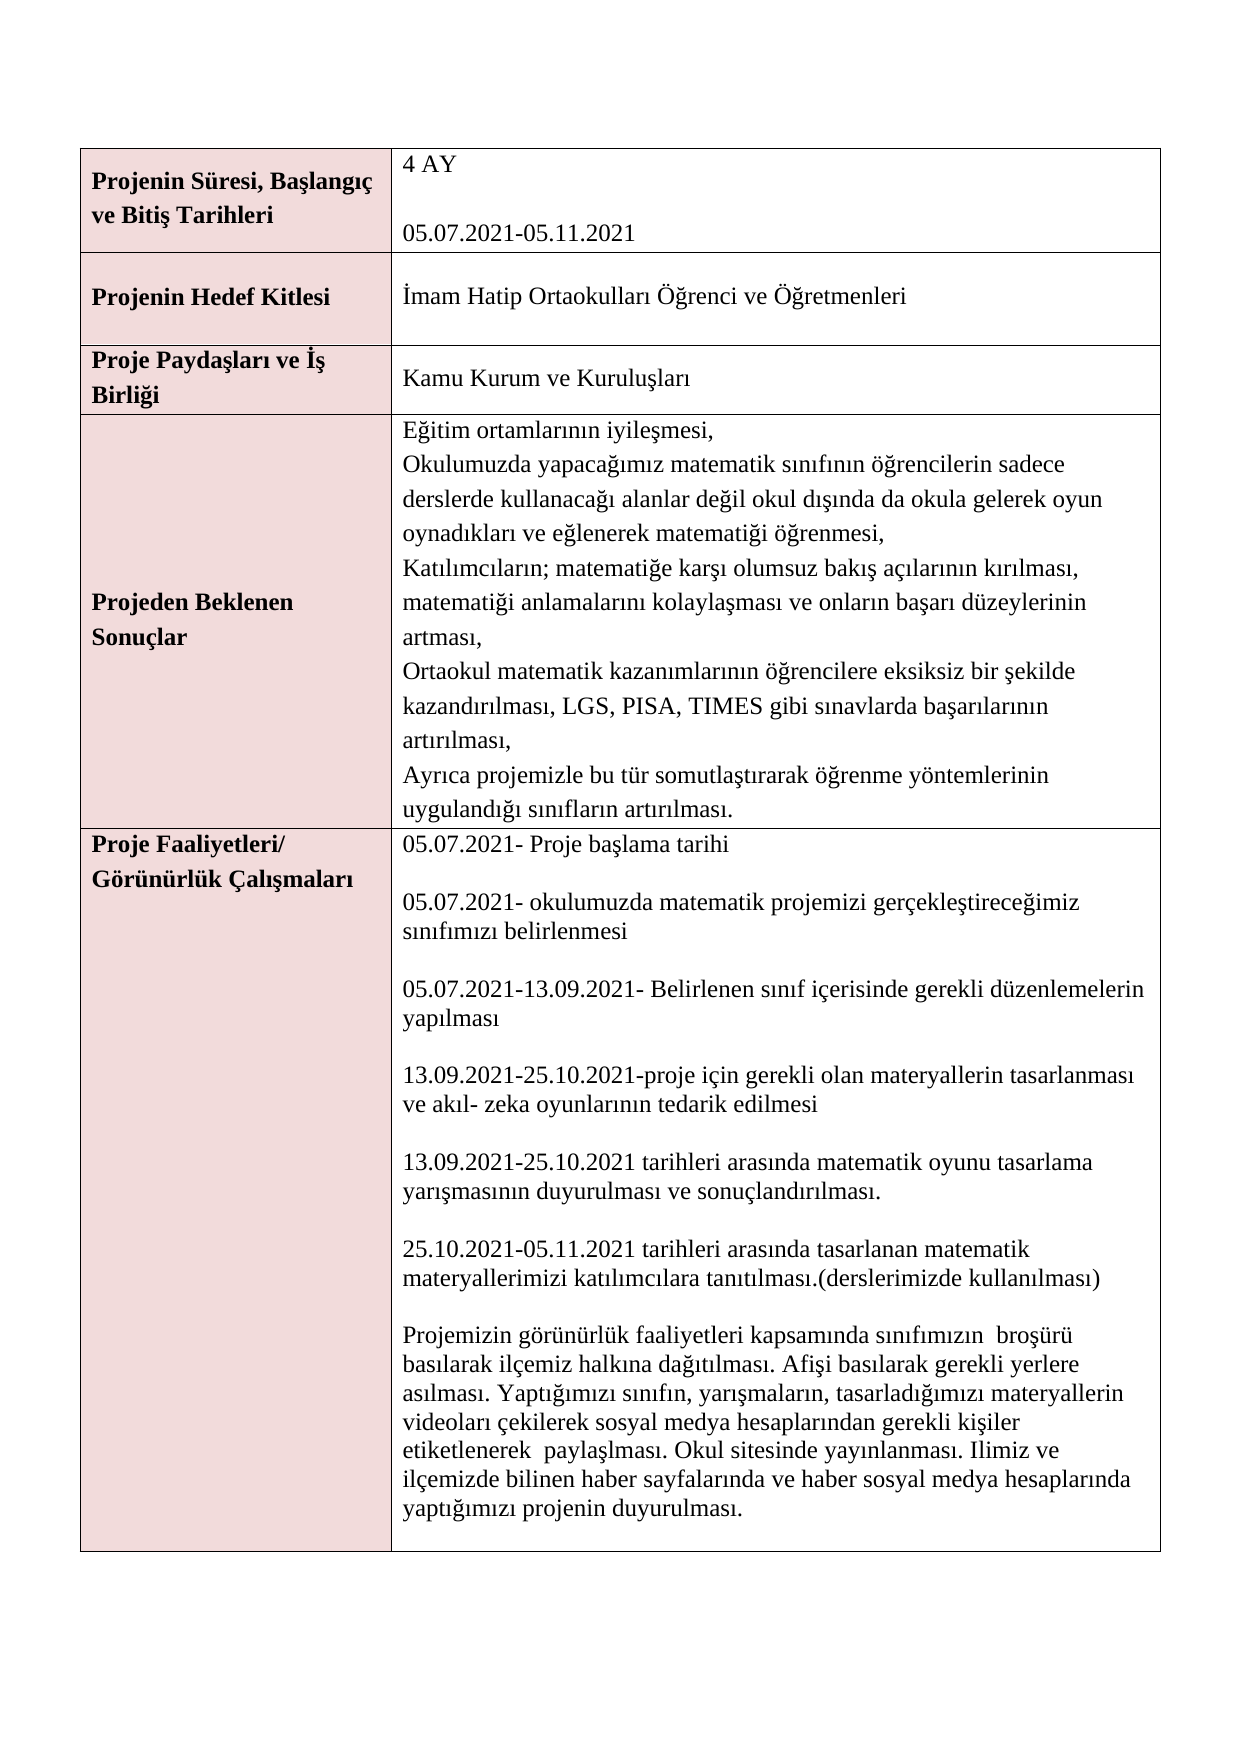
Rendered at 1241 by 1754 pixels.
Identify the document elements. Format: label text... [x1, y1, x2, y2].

table_cell Projenin Hedef Kitlesi [81, 253, 391, 344]
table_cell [392, 829, 1160, 1551]
table_cell Proje Paydaşları ve İş Birliği [81, 346, 391, 414]
table_cell Kamu Kurum ve Kuruluşları [392, 346, 1160, 414]
table_cell Eğitim ortamlarının iyileşmesi, Okulumuzda yapacağımız matematik sınıfının öğrencilerin sadece derslerde kullanacağı alanlar değil okul dışında da okula gelerek oyun oynadıkları ve eğlenerek matematiği öğrenmesi, Katılımcıların; matematiğe karşı olumsuz bakış açılarının kırılması, matematiği anlamalarını kolaylaşması ve onların başarı düzeylerinin artması, Ortaokul matematik kazanımlarının öğrencilere eksiksiz bir şekilde kazandırılması, LGS, PISA, TIMES gibi sınavlarda başarılarının artırılması, Ayrıca projemizle bu tür somutlaştırarak öğrenme yöntemlerinin uygulandığı sınıfların artırılması. [392, 415, 1160, 828]
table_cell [81, 829, 391, 1551]
table_cell İmam Hatip Ortaokulları Öğrenci ve Öğretmenleri [392, 253, 1160, 344]
table_cell Projeden Beklenen Sonuçlar [81, 415, 391, 828]
table_cell 4 AY 05.07.2021-05.11.2021 [392, 149, 1160, 252]
table_cell Projenin Süresi, Başlangıç ve Bitiş Tarihleri [81, 149, 391, 252]
